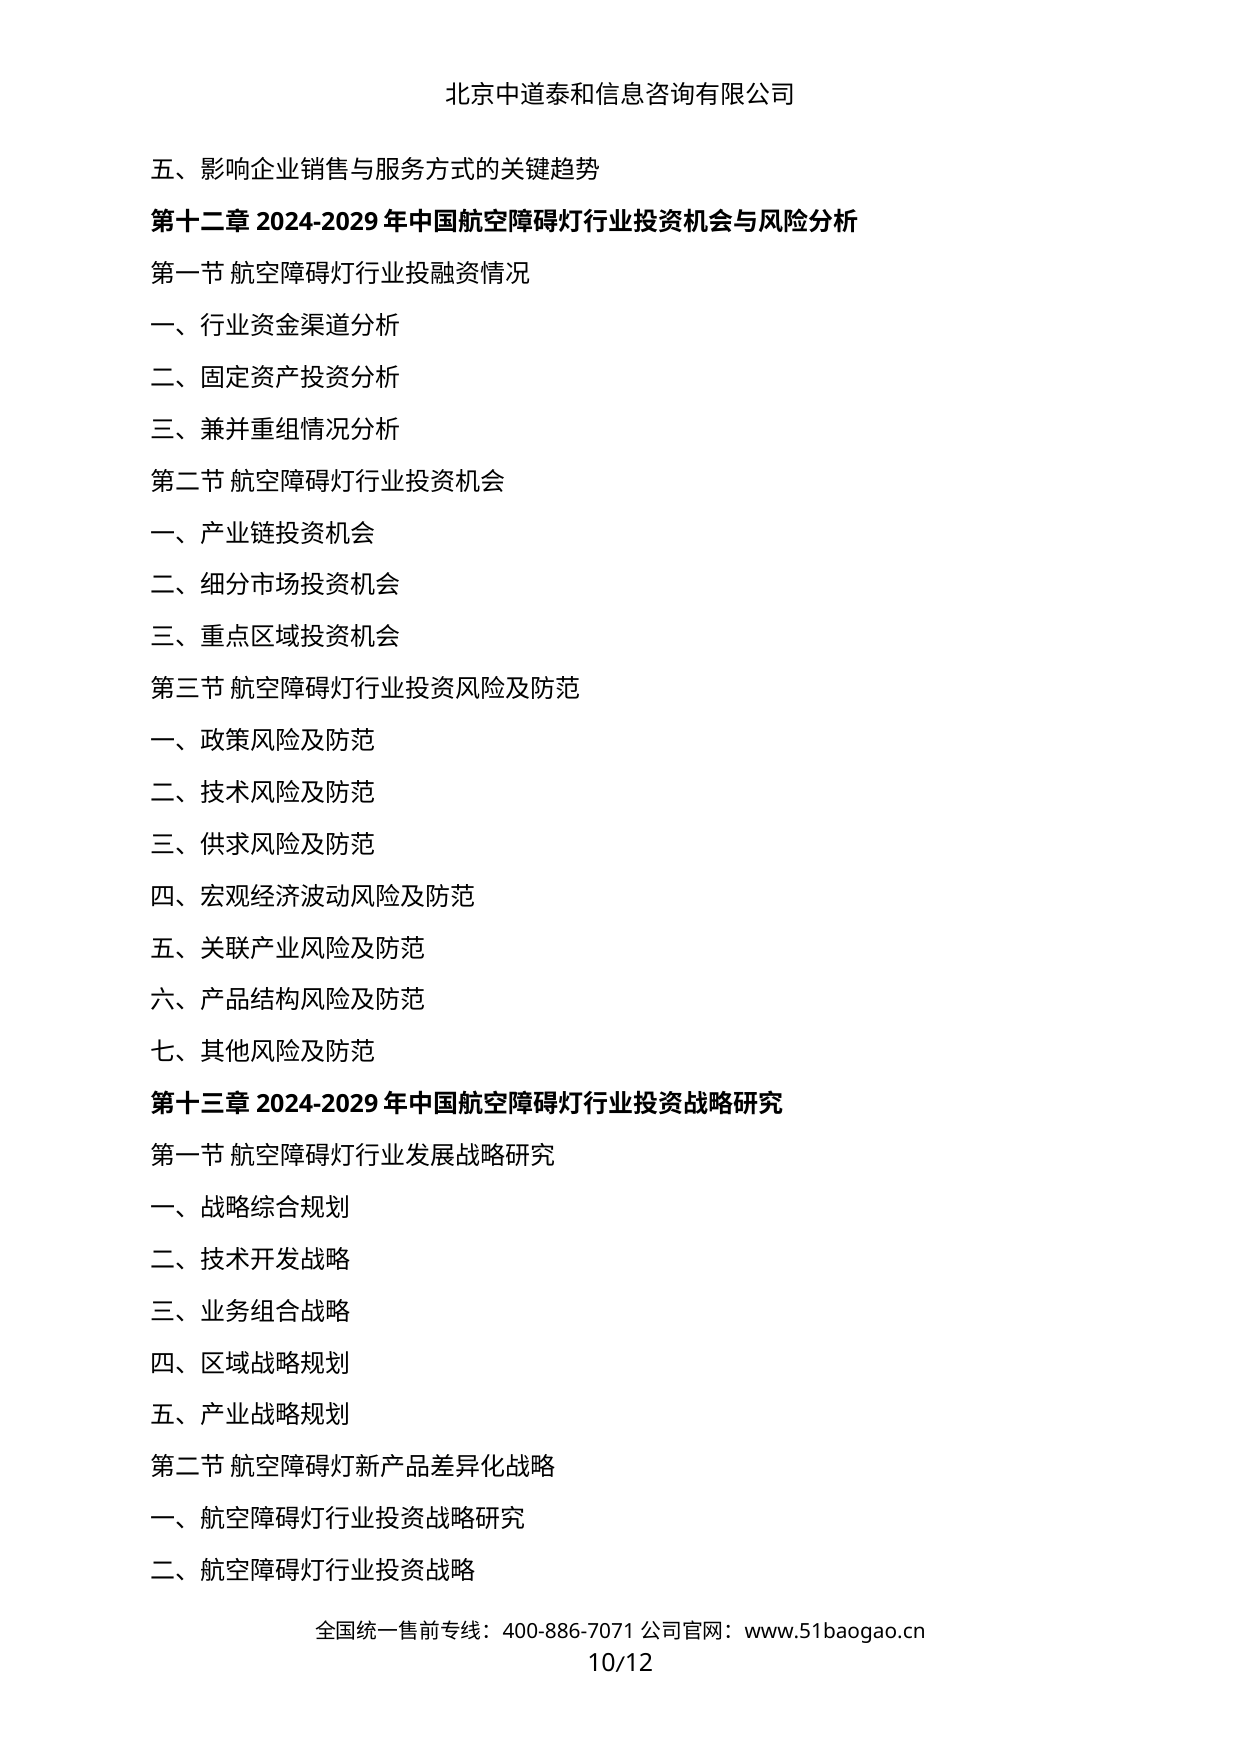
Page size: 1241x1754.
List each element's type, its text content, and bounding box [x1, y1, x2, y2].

text 第二节 航空障碍灯行业投资机会 [150, 461, 1090, 497]
text 一、政策风险及防范 [150, 721, 1090, 757]
text 三、供求风险及防范 [150, 824, 1090, 861]
text 四、区域战略规划 [150, 1343, 1090, 1379]
text 一、航空障碍灯行业投资战略研究 [150, 1499, 1090, 1535]
text 第十三章 2024-2029年中国航空障碍灯行业投资战略研究 [150, 1084, 1090, 1120]
text 一、行业资金渠道分析 [150, 306, 1090, 342]
text 一、战略综合规划 [150, 1187, 1090, 1224]
text 第一节 航空障碍灯行业发展战略研究 [150, 1136, 1090, 1172]
text 二、技术开发战略 [150, 1239, 1090, 1276]
text 七、其他风险及防范 [150, 1032, 1090, 1068]
text 二、固定资产投资分析 [150, 357, 1090, 394]
text 一、产业链投资机会 [150, 513, 1090, 549]
text 五、影响企业销售与服务方式的关键趋势 [150, 150, 1090, 186]
text 第三节 航空障碍灯行业投资风险及防范 [150, 669, 1090, 705]
text 五、产业战略规划 [150, 1395, 1090, 1431]
text 三、重点区域投资机会 [150, 617, 1090, 653]
text 二、技术风险及防范 [150, 772, 1090, 809]
text 五、关联产业风险及防范 [150, 928, 1090, 964]
text 三、兼并重组情况分析 [150, 409, 1090, 446]
text 第二节 航空障碍灯新产品差异化战略 [150, 1447, 1090, 1483]
text 二、细分市场投资机会 [150, 565, 1090, 601]
text 第十二章 2024-2029年中国航空障碍灯行业投资机会与风险分析 [150, 202, 1090, 238]
text 六、产品结构风险及防范 [150, 980, 1090, 1016]
text 四、宏观经济波动风险及防范 [150, 876, 1090, 912]
text 二、航空障碍灯行业投资战略 [150, 1551, 1090, 1587]
text 第一节 航空障碍灯行业投融资情况 [150, 254, 1090, 290]
text 三、业务组合战略 [150, 1291, 1090, 1327]
